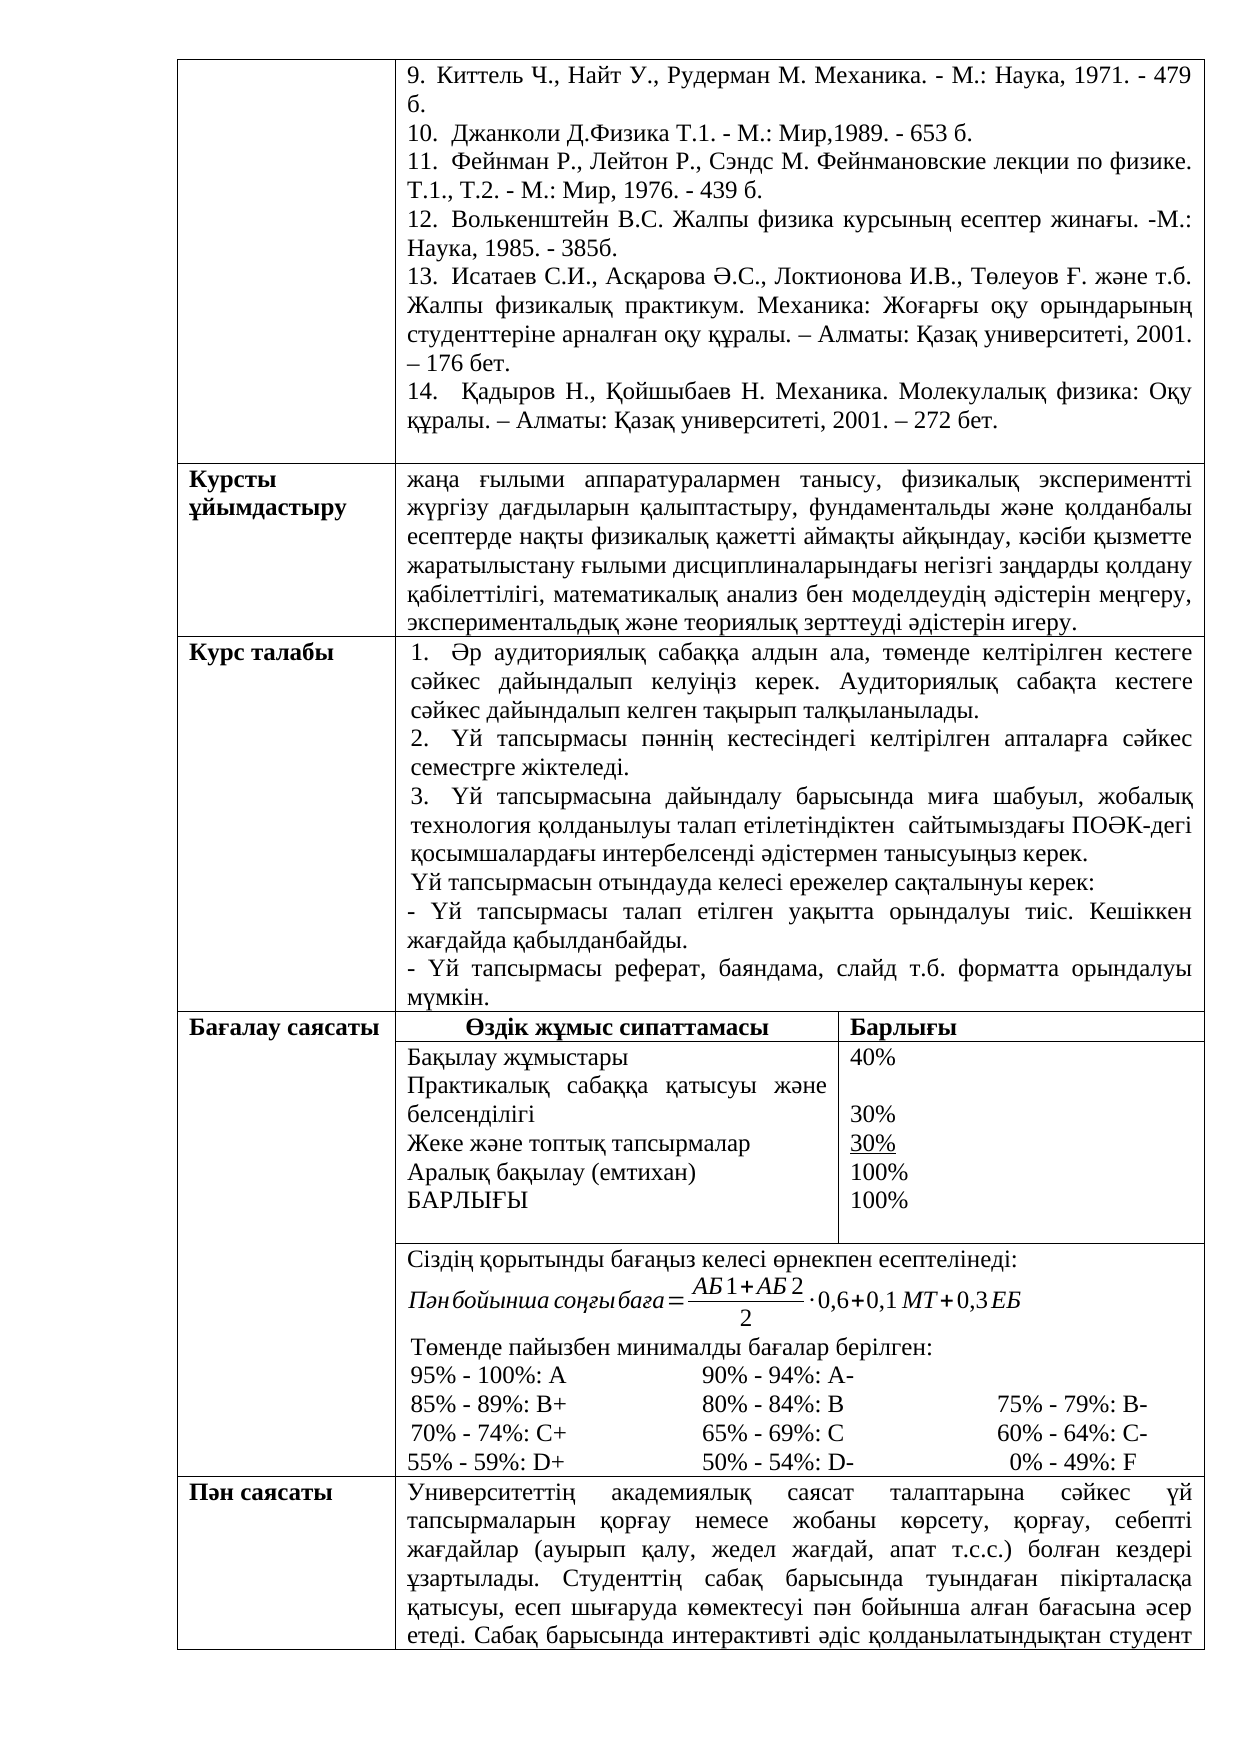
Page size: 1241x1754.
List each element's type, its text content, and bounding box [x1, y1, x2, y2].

table_cell Пән саясаты [178, 1477, 395, 1649]
table_cell Курс талабы [178, 637, 395, 1011]
table_cell Барлығы [839, 1012, 1204, 1041]
table_cell Курсты ұйымдастыру [178, 464, 395, 636]
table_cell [178, 60, 395, 463]
table_cell жаңа ғылыми аппаратуралармен танысу, физикалық экспериментті жүргізу дағдыларын қалыптастыру, фундаментальды және қолданбалы есептерде нақты физикалық қажетті аймақты айқындау, кәсіби қызметте жаратылыстану ғылыми дисциплиналарындағы негізгі заңдарды қолдану қабілеттілігі, математикалық анализ бен моделдеудің әдістерін меңгеру, экспериментальдық және теориялық зерттеуді әдістерін игеру. [396, 464, 1204, 636]
table_cell Сіздің қорытынды бағаңыз келесі өрнекпен есептелінеді: Төменде пайызбен минималды бағалар берілген: 95% - 100%: А 90% - 94%: А- 85% - 89%: В+ 80% - 84%: В 75% - 79%: В- 70% - 74%: С+ 65% - 69%: С 60% - 64%: С- 55% - 59%: D+ 50% - 54%: D- 0% - 49%: F [396, 1244, 1204, 1476]
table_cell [396, 60, 1204, 463]
table_cell Бағалау саясаты [178, 1012, 395, 1476]
table_cell 40% 30% 30% 100% 100% [839, 1042, 1204, 1243]
table_cell Әр аудиториялық сабаққа алдын ала, төменде келтірілген кестеге сәйкес дайындалып келуіңіз керек. Аудиториялық сабақта кестеге сәйкес дайындалып келген тақырып талқыланылады. Үй тапсырмасы пәннің кестесіндегі келтірілген апталарға сәйкес семестрге жіктеледі. Үй тапсырмасына дайындалу барысында миға шабуыл, жобалық технология қолданылуы талап етілетіндіктен сайтымыздағы ПОӘК-дегі қосымшалардағы интербелсенді әдістермен танысуыңыз керек. Үй тапсырмасын отындауда келесі ережелер сақталынуы керек: - Үй тапсырмасы талап етілген уақытта орындалуы тиіс. Кешіккен жағдайда қабылданбайды. - Үй тапсырмасы реферат, баяндама, слайд т.б. форматта орындалуы мүмкін. [396, 637, 1204, 1011]
table_cell Бақылау жұмыстары Практикалық сабаққа қатысуы және белсенділігі Жеке және топтық тапсырмалар Аралық бақылау (емтихан) БАРЛЫҒЫ [396, 1042, 838, 1243]
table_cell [396, 1477, 1204, 1649]
table_cell Өздік жұмыс сипаттамасы [396, 1012, 838, 1041]
